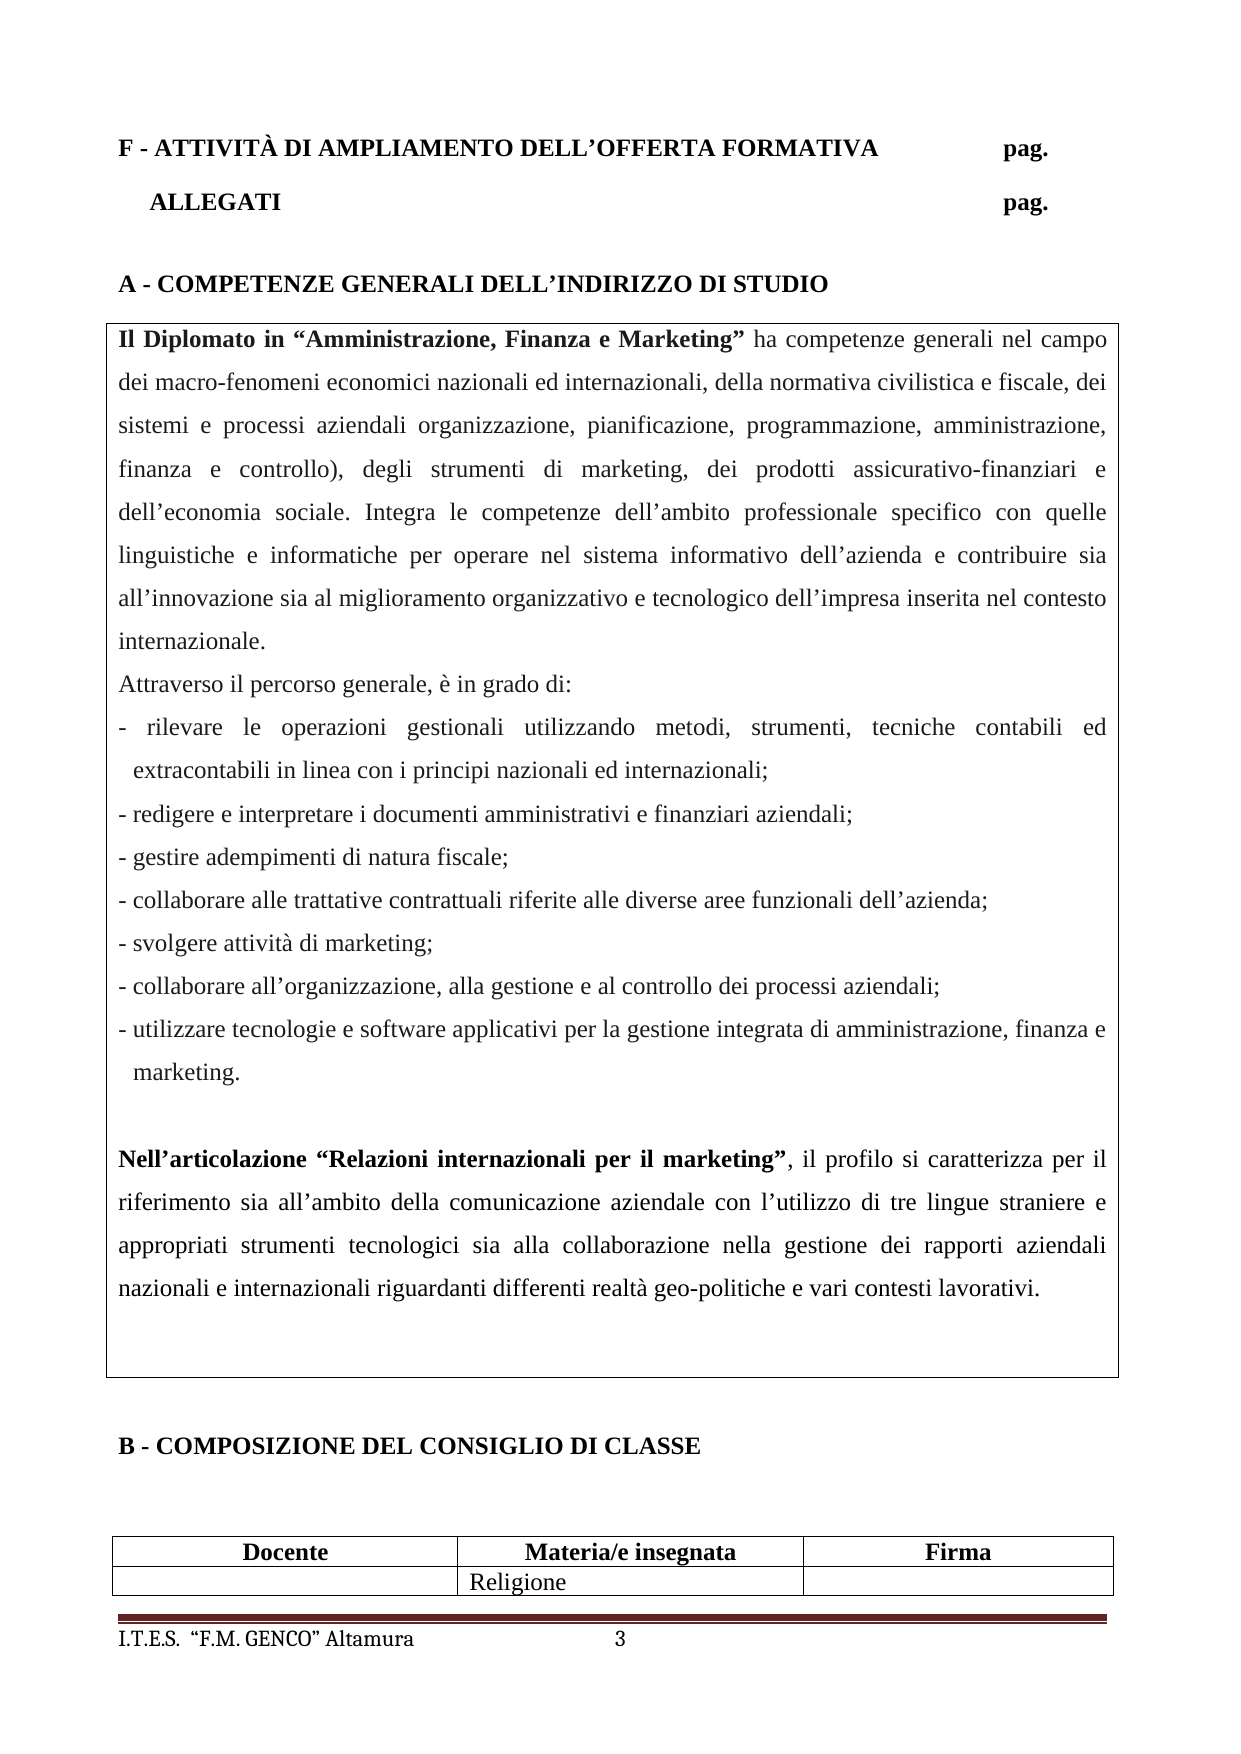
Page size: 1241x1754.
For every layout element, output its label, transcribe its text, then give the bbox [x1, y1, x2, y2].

table_header Firma [804, 1537, 1113, 1566]
table_cell [804, 1567, 1113, 1595]
text A - COMPETENZE GENERALI DELL’INDIRIZZO DI STUDIO [118, 269, 1107, 298]
table_header Docente [113, 1537, 457, 1566]
table_header Il Diplomato in “Amministrazione, Finanza e Marketing” ha competenze generali nel campo dei macro-fenomeni economici nazionali ed internazionali, della normativa civilistica e fiscale, dei sistemi e processi aziendali organizzazione, pianificazione, programmazione, amministrazione, finanza e controllo), degli strumenti di marketing, dei prodotti assicurativo-finanziari e dell’economia sociale. Integra le competenze dell’ambito professionale specifico con quelle linguistiche e informatiche per operare nel sistema informativo dell’azienda e contribuire sia all’innovazione sia al miglioramento organizzativo e tecnologico dell’impresa inserita nel contesto internazionale. Attraverso il percorso generale, è in grado di: - rilevare le operazioni gestionali utilizzando metodi, strumenti, tecniche contabili ed extracontabili in linea con i principi nazionali ed internazionali; - redigere e interpretare i documenti amministrativi e finanziari aziendali; - gestire adempimenti di natura fiscale; - collaborare alle trattative contrattuali riferite alle diverse aree funzionali dell’azienda; - svolgere attività di marketing; - collaborare all’organizzazione, alla gestione e al controllo dei processi aziendali; - utilizzare tecnologie e software applicativi per la gestione integrata di amministrazione, finanza e marketing. Nell’articolazione “Relazioni internazionali per il marketing”, il profilo si caratterizza per il riferimento sia all’ambito della comunicazione aziendale con l’utilizzo di tre lingue straniere e appropriati strumenti tecnologici sia alla collaborazione nella gestione dei rapporti aziendali nazionali e internazionali riguardanti differenti realtà geo-politiche e vari contesti lavorativi. [107, 324, 1118, 1377]
table_header Materia/e insegnata [458, 1537, 803, 1566]
text B - COMPOSIZIONE DEL CONSIGLIO DI CLASSE [118, 1431, 1107, 1459]
table_cell [113, 1567, 457, 1595]
table_cell Religione [458, 1567, 803, 1595]
text F - ATTIVITÀ DI AMPLIAMENTO DELL’OFFERTA FORMATIVA pag. [118, 133, 1107, 162]
text ALLEGATI pag. [118, 187, 1107, 216]
